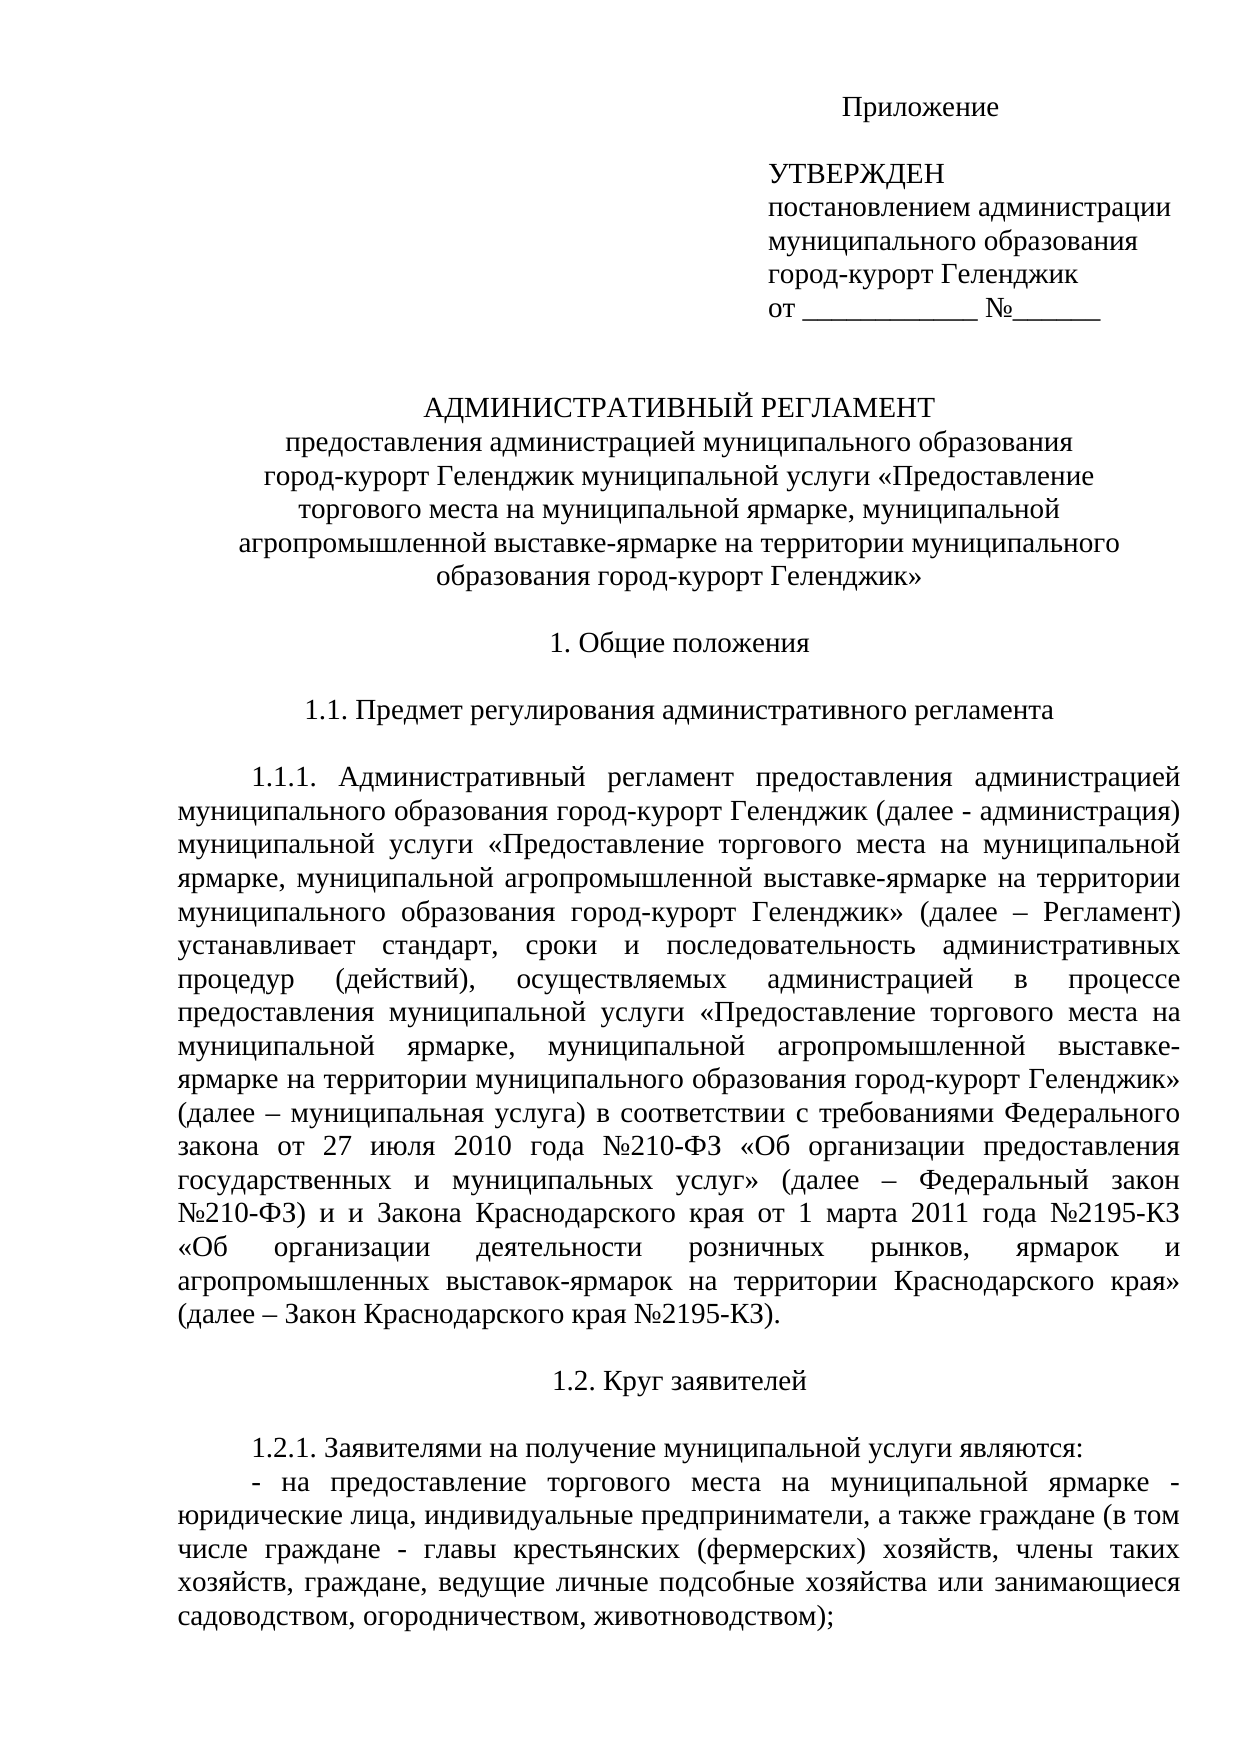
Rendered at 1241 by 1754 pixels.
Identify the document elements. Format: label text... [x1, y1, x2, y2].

text город-курорт Геленджик муниципальной услуги «Предоставление [236, 458, 1122, 491]
text Приложение [768, 89, 1181, 122]
text 1. Общие положения [177, 625, 1181, 659]
text постановлением администрации [768, 189, 1181, 223]
text 1.2. Круг заявителей [177, 1363, 1181, 1397]
text торгового места на муниципальной ярмарке, муниципальной [236, 491, 1122, 525]
text предоставления администрацией муниципального образования [236, 424, 1122, 458]
text от ____________ №______ [768, 290, 1181, 323]
text - на предоставление торгового места на муниципальной ярмарке - юридические лица, индивидуальные предприниматели, а также граждане (в том числе граждане - главы крестьянских (фермерских) хозяйств, члены таких хозяйств, граждане, ведущие личные подсобные хозяйства или занимающиеся садоводством, огородничеством, животноводством); [177, 1464, 1181, 1632]
text 1.1.1. Административный регламент предоставления администрацией муниципального образования город-курорт Геленджик (далее - администрация) муниципальной услуги «Предоставление торгового места на муниципальной ярмарке, муниципальной агропромышленной выставке-ярмарке на территории муниципального образования город-курорт Геленджик» (далее – Регламент) устанавливает стандарт, сроки и последовательность административных процедур (действий), осуществляемых администрацией в процессе предоставления муниципальной услуги «Предоставление торгового места на муниципальной ярмарке, муниципальной агропромышленной выставке-ярмарке на территории муниципального образования город-курорт Геленджик» (далее – муниципальная услуга) в соответствии с требованиями Федерального закона от 27 июля 2010 года №210-ФЗ «Об организации предоставления государственных и муниципальных услуг» (далее – Федеральный закон №210-ФЗ) и и Закона Краснодарского края от 1 марта 2011 года №2195-КЗ «Об организации деятельности розничных рынков, ярмарок и агропромышленных выставок-ярмарок на территории Краснодарского края» (далее – Закон Краснодарского края №2195-КЗ). [177, 759, 1181, 1330]
text город-курорт Геленджик [768, 256, 1181, 290]
text 1.2.1. Заявителями на получение муниципальной услуги являются: [177, 1430, 1181, 1464]
text УТВЕРЖДЕН [768, 156, 1181, 189]
text 1.1. Предмет регулирования административного регламента [177, 692, 1181, 726]
text муниципального образования [768, 223, 1181, 256]
text агропромышленной выставке-ярмарке на территории муниципального образования город-курорт Геленджик» [236, 525, 1122, 592]
text АДМИНИСТРАТИВНЫЙ РЕГЛАМЕНТ [177, 391, 1181, 424]
